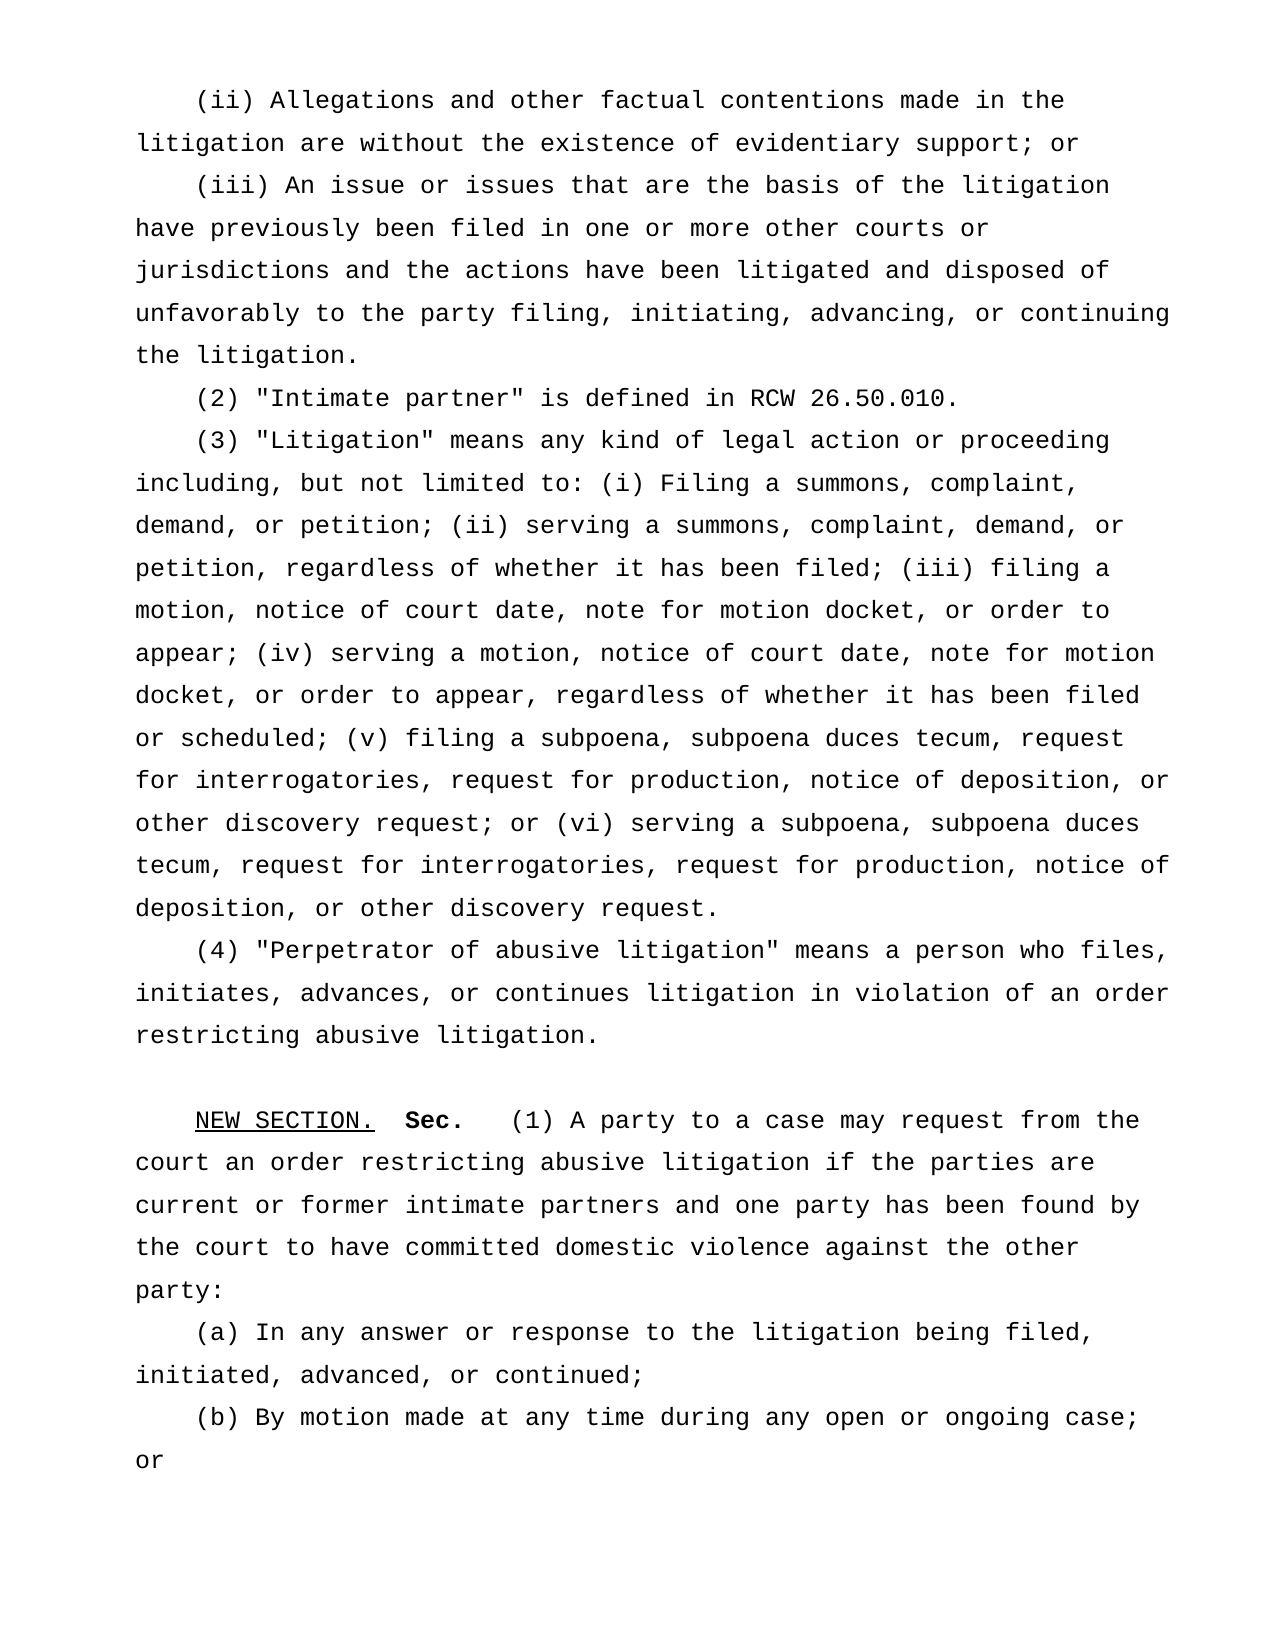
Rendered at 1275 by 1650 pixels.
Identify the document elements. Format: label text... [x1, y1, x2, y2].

text (ii) Allegations and other factual contentions made in the litigation are without the existence of evidentiary support; or [135, 75, 1170, 160]
text (4) "Perpetrator of abusive litigation" means a person who files, initiates, advances, or continues litigation in violation of an order restricting abusive litigation. [135, 925, 1170, 1052]
text (b) By motion made at any time during any open or ongoing case; or [135, 1392, 1170, 1477]
text (iii) An issue or issues that are the basis of the litigation have previously been filed in one or more other courts or jurisdictions and the actions have been litigated and disposed of unfavorably to the party filing, initiating, advancing, or continuing the litigation. [135, 160, 1170, 372]
text (2) "Intimate partner" is defined in RCW 26.50.010. [135, 372, 1170, 415]
text (a) In any answer or response to the litigation being filed, initiated, advanced, or continued; [135, 1307, 1170, 1392]
text (3) "Litigation" means any kind of legal action or proceeding including, but not limited to: (i) Filing a summons, complaint, demand, or petition; (ii) serving a summons, complaint, demand, or petition, regardless of whether it has been filed; (iii) filing a motion, notice of court date, note for motion docket, or order to appear; (iv) serving a motion, notice of court date, note for motion docket, or order to appear, regardless of whether it has been filed or scheduled; (v) filing a subpoena, subpoena duces tecum, request for interrogatories, request for production, notice of deposition, or other discovery request; or (vi) serving a subpoena, subpoena duces tecum, request for interrogatories, request for production, notice of deposition, or other discovery request. [135, 415, 1170, 925]
text NEW SECTION. Sec. (1) A party to a case may request from the court an order restricting abusive litigation if the parties are current or former intimate partners and one party has been found by the court to have committed domestic violence against the other party: [135, 1094, 1170, 1307]
